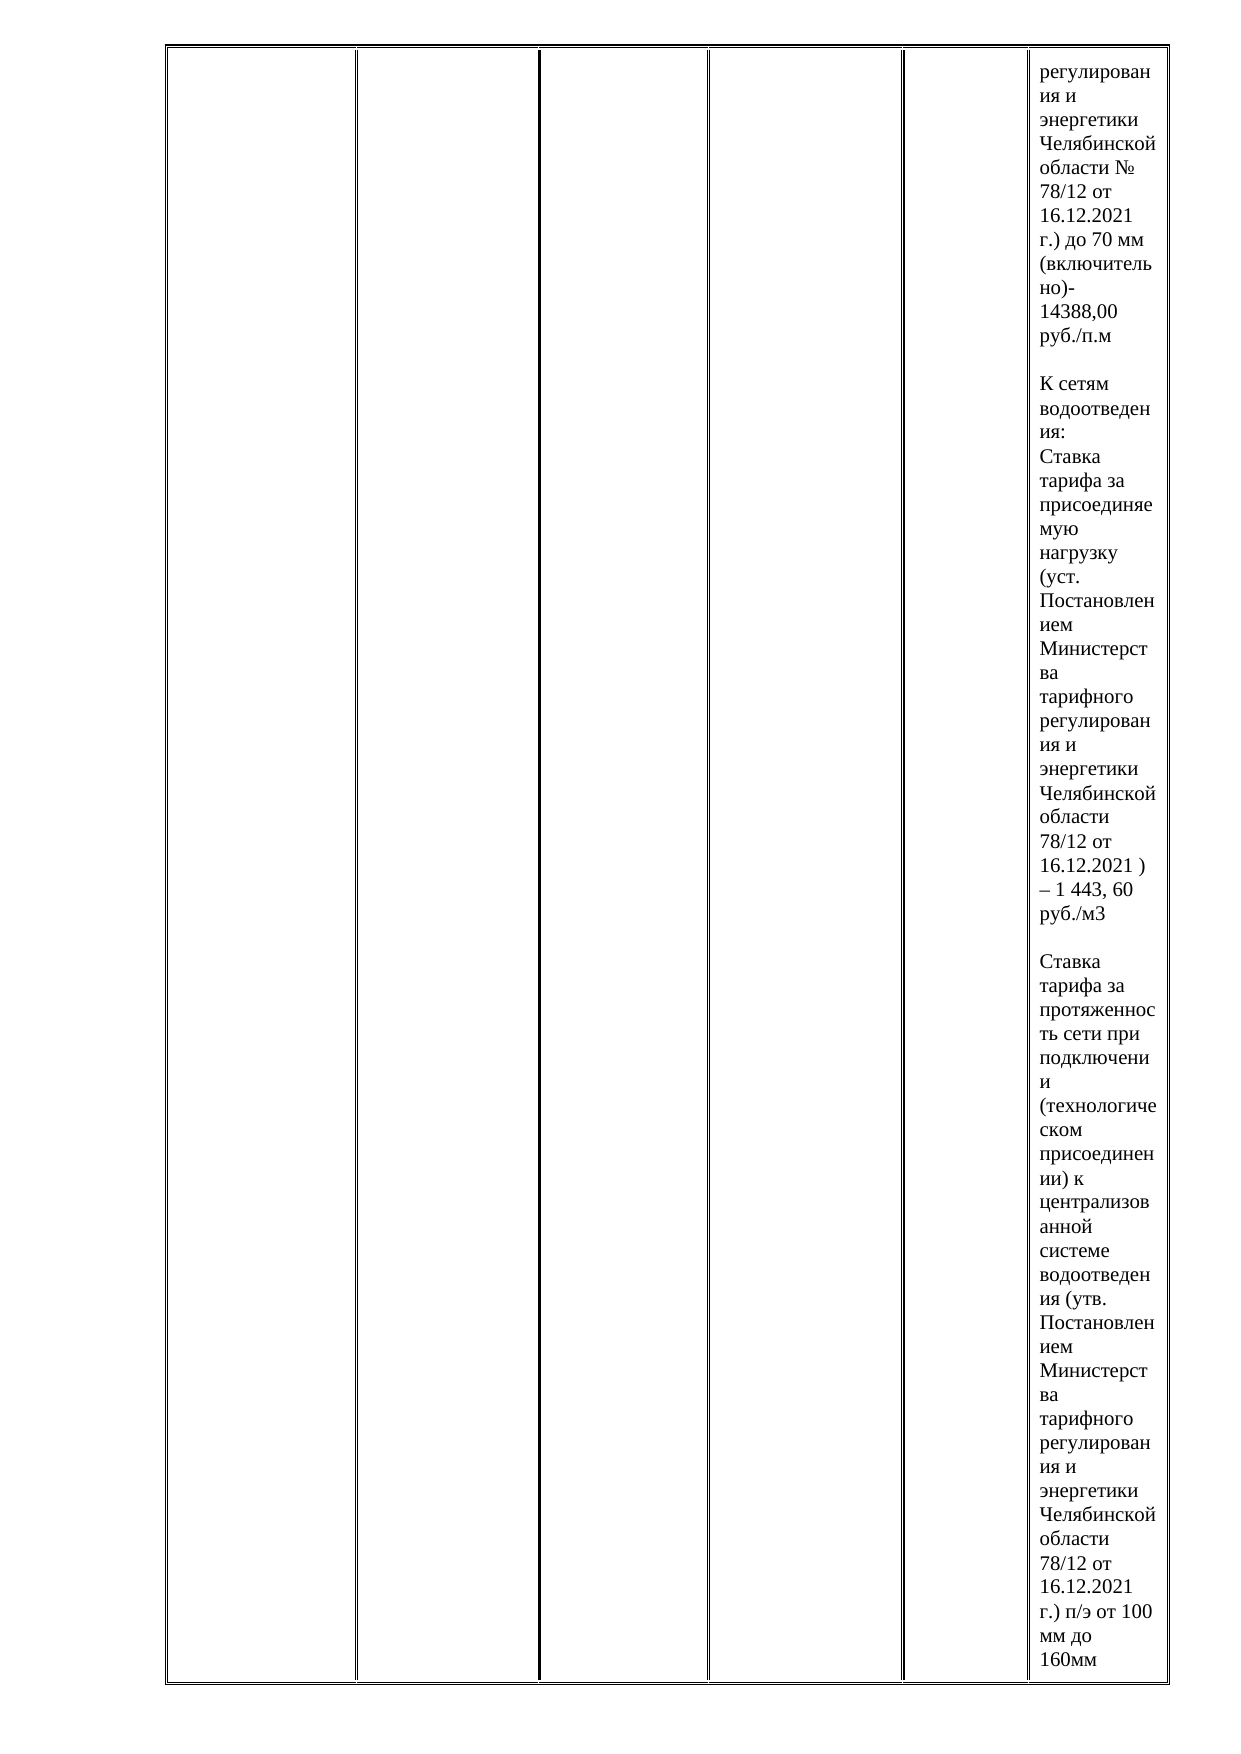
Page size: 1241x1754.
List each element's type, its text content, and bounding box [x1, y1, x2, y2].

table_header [539, 48, 709, 1682]
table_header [1029, 48, 1167, 1682]
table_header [709, 46, 903, 1682]
table_header 3 года [903, 48, 1028, 1682]
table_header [168, 48, 357, 1682]
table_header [357, 46, 539, 1682]
